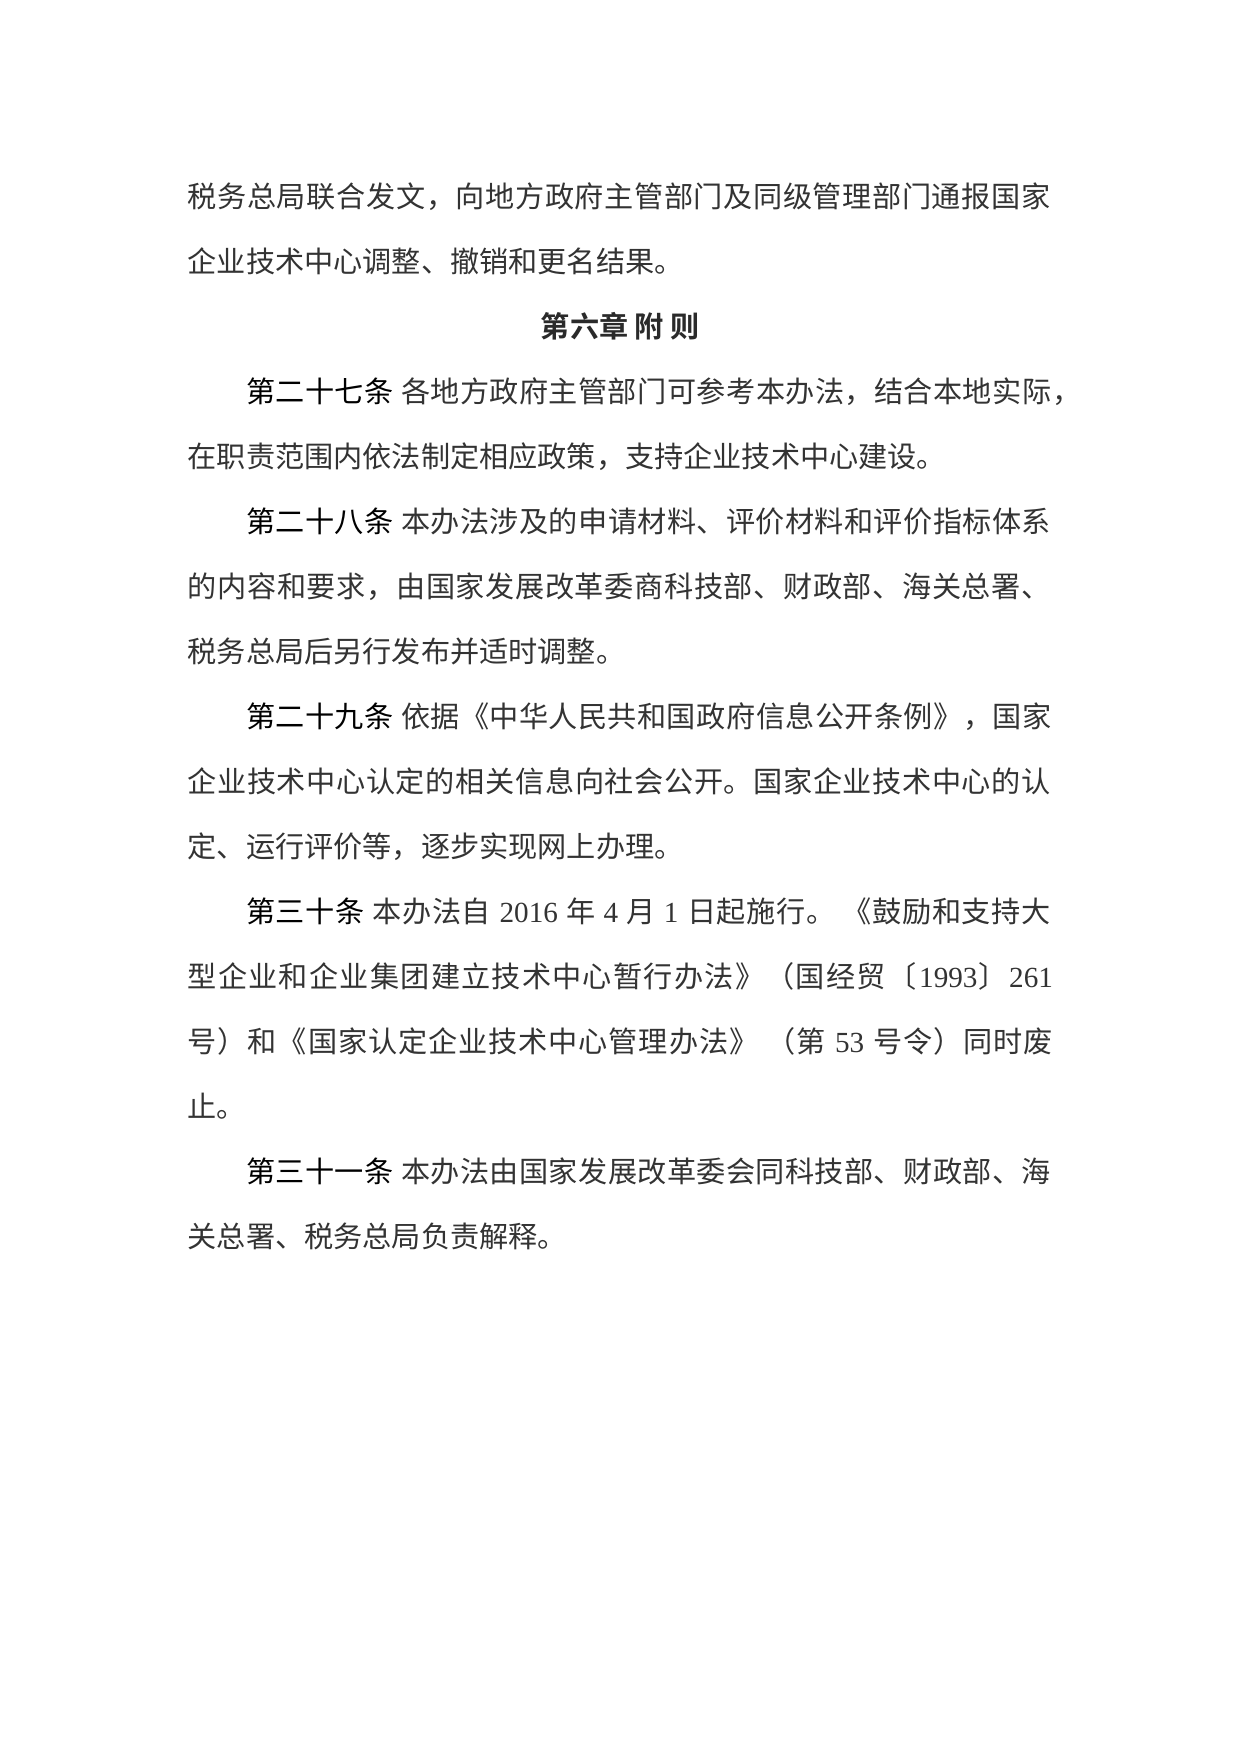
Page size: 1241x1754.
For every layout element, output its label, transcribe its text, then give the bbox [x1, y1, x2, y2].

text 第六章 附 则 [187, 292, 1053, 357]
text 第二十八条 本办法涉及的申请材料、评价材料和评价指标体系的内容和要求，由国家发展改革委商科技部、财政部、海关总署、税务总局后另行发布并适时调整。 [187, 487, 1053, 682]
text 第三十一条 本办法由国家发展改革委会同科技部、财政部、海关总署、税务总局负责解释。 [187, 1137, 1053, 1267]
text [187, 162, 1053, 292]
text 第二十七条 各地方政府主管部门可参考本办法，结合本地实际，在职责范围内依法制定相应政策，支持企业技术中心建设。 [187, 357, 1053, 487]
text 第二十九条 依据《中华人民共和国政府信息公开条例》，国家企业技术中心认定的相关信息向社会公开。国家企业技术中心的认定、运行评价等，逐步实现网上办理。 [187, 682, 1053, 877]
text 第三十条 本办法自 2016 年 4 月 1 日起施行。 《鼓励和支持大型企业和企业集团建立技术中心暂行办法》（国经贸〔1993〕261号）和《国家认定企业技术中心管理办法》 （第 53 号令）同时废止。 [187, 877, 1053, 1137]
